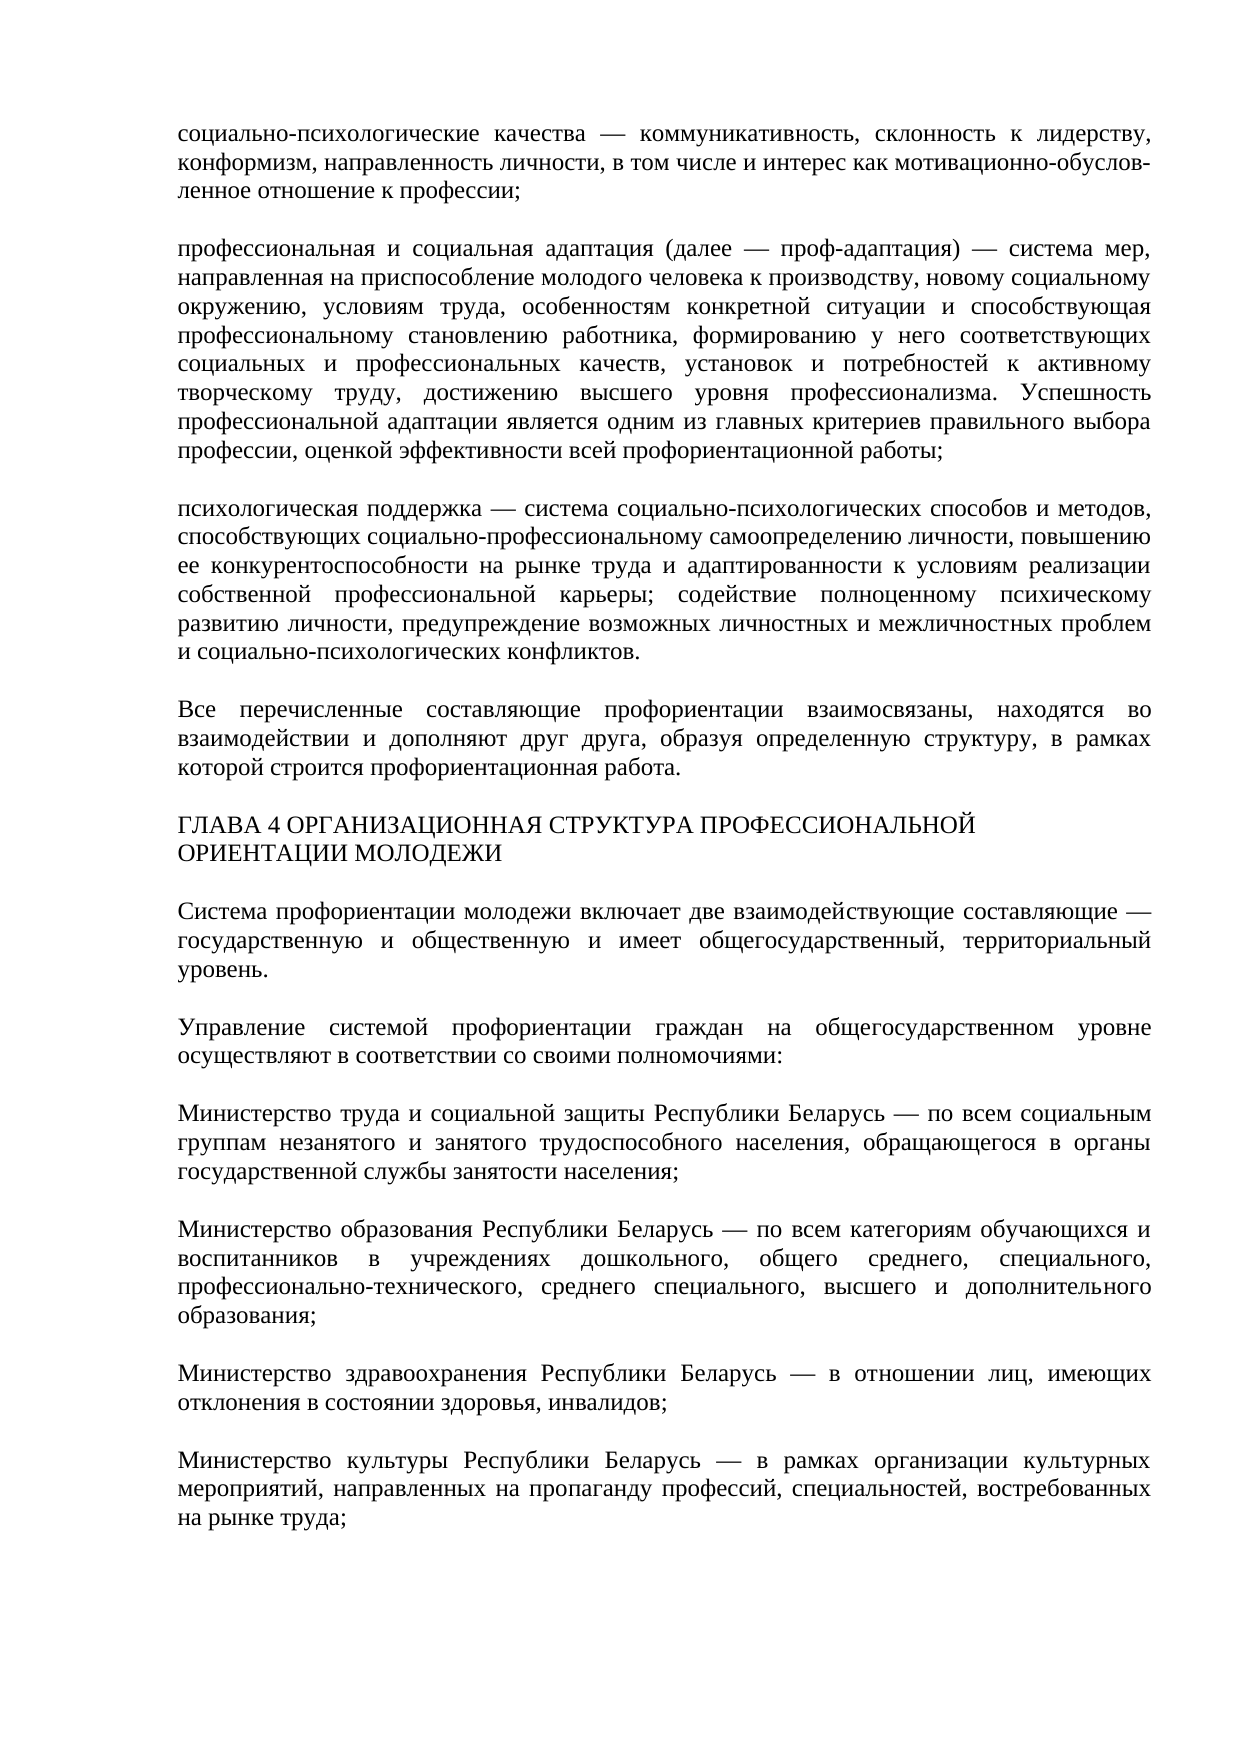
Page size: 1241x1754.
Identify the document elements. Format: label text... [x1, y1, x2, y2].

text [177, 118, 1152, 204]
text Министерство культуры Республики Беларусь — в рамках организации культурных мероприятий, направленных на пропаганду профессий, специальностей, востребованных на рынке труда; [177, 1445, 1152, 1531]
text Управление системой профориентации граждан на общегосударственном уровне осуществляют в соответствии со своими полномочиями: [177, 1012, 1152, 1069]
text Министерство здравоохранения Республики Беларусь — в отношении лиц, имеющих отклонения в состоянии здоровья, инвалидов; [177, 1358, 1152, 1416]
text профессиональная и социальная адаптация (далее — проф-адаптация) — система мер, направленная на приспособление молодого человека к производству, новому социальному окружению, условиям труда, особенностям конкретной ситуации и способствующая профессиональному становлению работника, формированию у него соответствующих социальных и профессиональных качеств, установок и потребностей к активному творческому труду, достижению высшего уровня профессионализма. Успешность профессиональной адаптации является одним из главных критериев правильного выбора профессии, оценкой эффективности всей профориентационной работы; [177, 233, 1152, 463]
text Все перечисленные составляющие профориентации взаимосвязаны, находятся во взаимодействии и дополняют друг друга, образуя определенную структуру, в рамках которой строится профориентационная работа. [177, 694, 1152, 781]
text психологическая поддержка — система социально-психологических способов и методов, способствующих социально-профессиональному самоопределению личности, повышению ее конкурентоспособности на рынке труда и адаптированности к условиям реализации собственной профессиональной карьеры; содействие полноценному психическому развитию личности, предупреждение возможных личностных и межличностных проблем и социально-психологических конфликтов. [177, 493, 1152, 665]
text Система профориентации молодежи включает две взаимодействующие составляющие — государственную и общественную и имеет общегосударственный, территориальный уровень. [177, 896, 1152, 983]
text ГЛАВА 4 ОРГАНИЗАЦИОННАЯ СТРУКТУРА ПРОФЕССИОНАЛЬНОЙ ОРИЕНТАЦИИ МОЛОДЕЖИ [177, 810, 1152, 867]
text Министерство труда и социальной защиты Республики Беларусь — по всем социальным группам незанятого и занятого трудоспособного населения, обращающегося в органы государственной службы занятости населения; [177, 1098, 1152, 1185]
text Министерство образования Республики Беларусь — по всем категориям обучающихся и воспитанников в учреждениях дошкольного, общего среднего, специального, профессионально-технического, среднего специального, высшего и дополнительного образования; [177, 1214, 1152, 1329]
